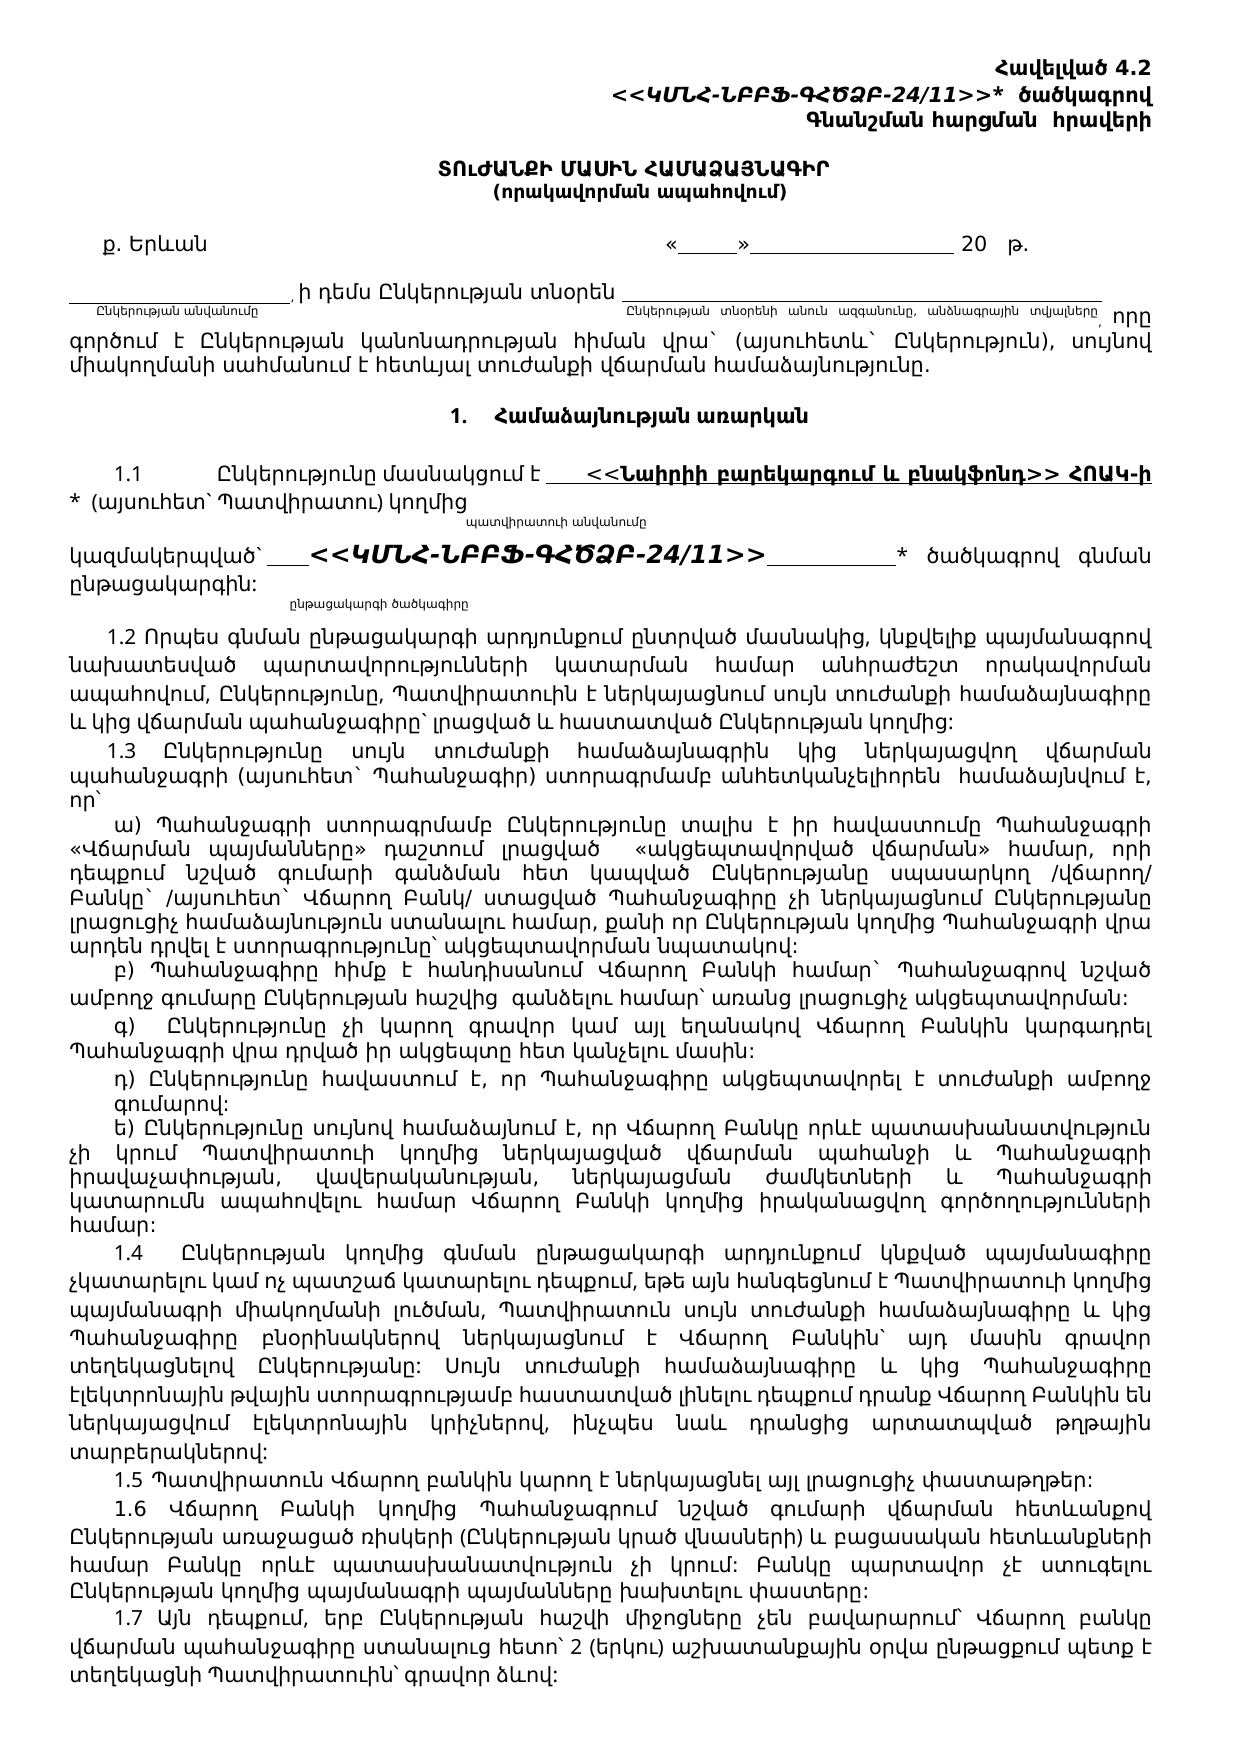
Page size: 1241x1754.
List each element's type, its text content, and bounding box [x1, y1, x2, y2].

text ք. Երևան « » 20 թ. [69, 232, 1152, 256]
list Ընկերությունը մասնակցում է <<Նաիրիի բարեկարգում և բնակֆոնդ>> ՀՈԱԿ-ի * (այսուհետ` Պատվիրատու) կողմից [69, 459, 1152, 516]
list Համաձայնության առարկան [107, 402, 1152, 430]
text դ) Ընկերությունը հավաստում է, որ Պահանջագիրը ակցեպտավորել է տուժանքի ամբողջ գումարով: [113, 1064, 1152, 1116]
text Հավելված 4.2 [69, 56, 1152, 80]
text ե) Ընկերությունը սույնով համաձայնում է, որ Վճարող Բանկը որևէ պատասխանատվություն չի կրում Պատվիրատուի կողմից ներկայացված վճարման պահանջի և Պահանջագրի իրավաչափության, վավերականության, ներկայացման ժամկետների և Պահանջագրի կատարումն ապահովելու համար Վճարող Բանկի կողմից իրականացվող գործողությունների համար: [69, 1116, 1152, 1238]
text ընթացակարգի ծածկագիրը [113, 598, 1152, 622]
text ա) Պահանջագրի ստորագրմամբ Ընկերությունը տալիս է իր հավաստումը Պահանջագրի «Վճարման պայմանները» դաշտում լրացված «ակցեպտավորված վճարման» համար, որի դեպքում նշված գումարի գանձման հետ կապված Ընկերությանը սպասարկող /վճարող/ Բանկը` /այսուհետ` Վճարող Բանկ/ ստացված Պահանջագիրը չի ներկայացնում Ընկերությանը լրացուցիչ համաձայնություն ստանալու համար, քանի որ Ընկերության կողմից Պահանջագրի վրա արդեն դրվել է ստորագրությունը՝ ակցեպտավորման նպատակով: [69, 813, 1152, 958]
text Գնանշման հարցման հրավերի [69, 108, 1152, 132]
text 1.4 Ընկերության կողմից գնման ընթացակարգի արդյունքում կնքված պայմանագիրը չկատարելու կամ ոչ պատշաճ կատարելու դեպքում, եթե այն հանգեցնում է Պատվիրատուի կողմից պայմանագրի միակողմանի լուծման, Պատվիրատուն սույն տուժանքի համաձայնագիրը և կից Պահանջագիրը բնօրինակներով ներկայացնում է Վճարող Բանկին` այդ մասին գրավոր տեղեկացնելով Ընկերությանը: Սույն տուժանքի համաձայնագիրը և կից Պահանջագիրը էլեկտրոնային թվային ստորագրությամբ հաստատված լինելու դեպքում դրանք Վճարող Բանկին են ներկայացվում էլեկտրոնային կրիչներով, ինչպես նաև դրանցից արտատպված թղթային տարբերակներով: [69, 1238, 1152, 1465]
text 1.6 Վճարող Բանկի կողմից Պահանջագրում նշված գումարի վճարման հետևանքով Ընկերության առաջացած ռիսկերի (Ընկերության կրած վնասների) և բացասական հետևանքների համար Բանկը որևէ պատասխանատվություն չի կրում: Բանկը պարտավոր չէ ստուգելու Ընկերության կողմից պայմանագրի պայմանները խախտելու փաստերը: [69, 1494, 1152, 1603]
text 1.3 Ընկերությունը սույն տուժանքի համաձայնագրին կից ներկայացվող վճարման պահանջագրի (այսուհետ` Պահանջագիր) ստորագրմամբ անհետկանչելիորեն համաձայնվում է, որ՝ [69, 736, 1152, 813]
text (որակավորման ապահովում) [69, 181, 1152, 203]
text , ի դեմս Ընկերության տնօրեն [69, 280, 1152, 304]
list Պատվիրատուն Վճարող բանկին կարող է ներկայացնել այլ լրացուցիչ փաստաթղթեր: [113, 1465, 1152, 1494]
text գ) Ընկերությունը չի կարող գրավոր կամ այլ եղանակով Վճարող Բանկին կարգադրել Պահանջագրի վրա դրված իր ակցեպտը հետ կանչելու մասին: [69, 1011, 1152, 1064]
text կազմակերպված` <<ԿՄՆՀ-ՆԲԲՖ-ԳՀԾՁԲ-24/11>> * ծածկագրով գնման ընթացակարգին: [69, 540, 1152, 598]
text պատվիրատուի անվանումը [113, 516, 1152, 540]
text ՏՈւԺԱՆՔԻ ՄԱՍԻՆ ՀԱՄԱՁԱՅՆԱԳԻՐ [69, 157, 1152, 181]
text Ընկերության անվանումը Ընկերության տնօրենի անուն ազգանունը, անձնագրային տվյալները, որը գործում է Ընկերության կանոնադրության հիման վրա` (այսուհետև` Ընկերություն), սույնով միակողմանի սահմանում է հետևյալ տուժանքի վճարման համաձայնությունը. [69, 304, 1152, 377]
text 1.7 Այն դեպքում, երբ Ընկերության հաշվի միջոցները չեն բավարարում՝ Վճարող բանկը վճարման պահանջագիրը ստանալուց հետո՝ 2 (երկու) աշխատանքային օրվա ընթացքում պետք է տեղեկացնի Պատվիրատուին՝ գրավոր ձևով: [69, 1603, 1152, 1689]
text <<ԿՄՆՀ-ՆԲԲՖ-ԳՀԾՁԲ-24/11>>* ծածկագրով [69, 80, 1152, 108]
text 1.2 Որպես գնման ընթացակարգի արդյունքում ընտրված մասնակից, կնքվելիք պայմանագրով նախատեսված պարտավորությունների կատարման համար անհրաժեշտ որակավորման ապահովում, Ընկերությունը, Պատվիրատուին է ներկայացնում սույն տուժանքի համաձայնագիրը և կից վճարման պահանջագիրը` լրացված և հաստատված Ընկերության կողմից: [69, 622, 1152, 736]
text բ) Պահանջագիրը հիմք է հանդիսանում Վճարող Բանկի համար` Պահանջագրով նշված ամբողջ գումարը Ընկերության հաշվից գանձելու համար՝ առանց լրացուցիչ ակցեպտավորման: [69, 958, 1152, 1011]
